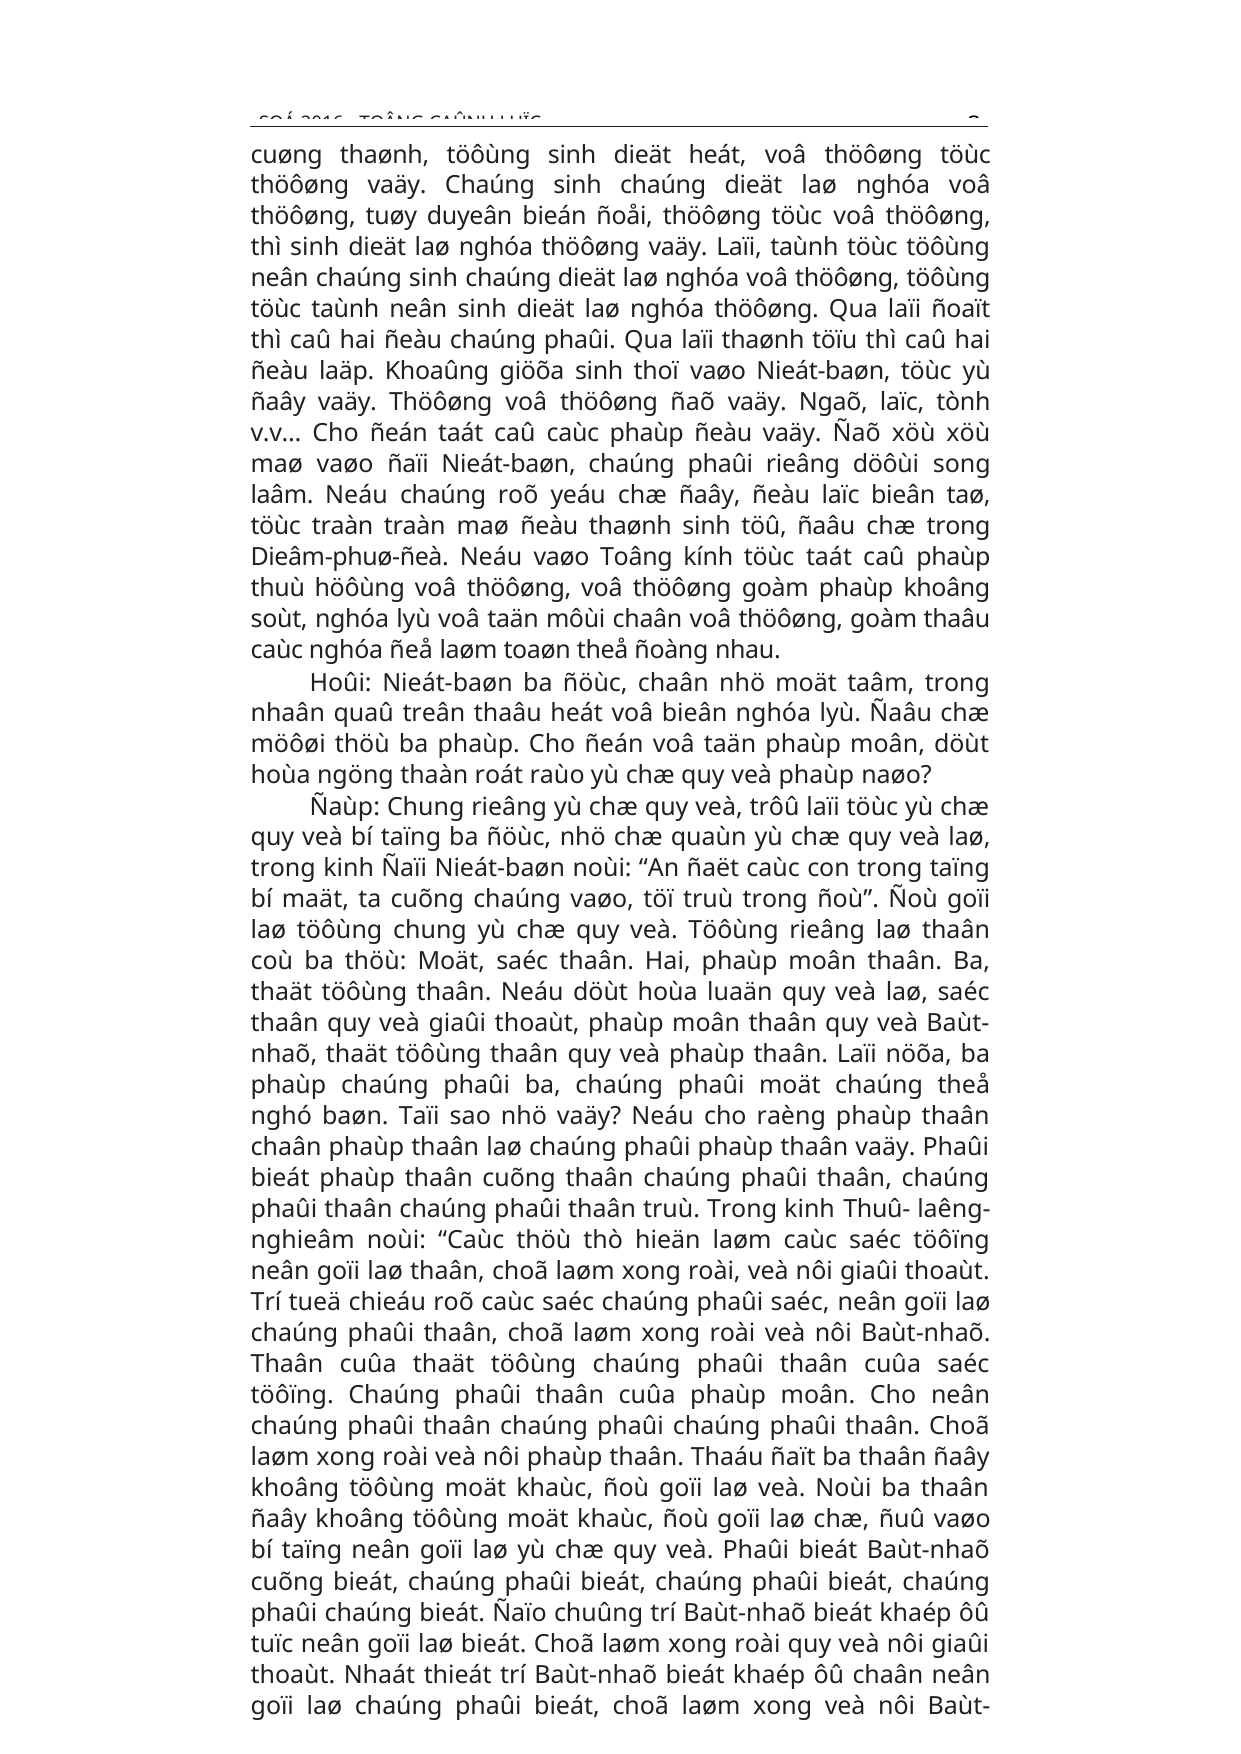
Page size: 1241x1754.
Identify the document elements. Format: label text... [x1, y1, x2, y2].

text Hoûi: Nieát-baøn ba ñöùc, chaân nhö moät taâm, trong nhaân quaû treân thaâu heát voâ bieân nghóa lyù. Ñaâu chæ möôøi thöù ba phaùp. Cho ñeán voâ taän phaùp moân, döùt hoùa ngöng thaàn roát raùo yù chæ quy veà phaùp naøo? [250, 666, 990, 790]
text cuøng thaønh, töôùng sinh dieät heát, voâ thöôøng töùc thöôøng vaäy. Chaúng sinh chaúng dieät laø nghóa voâ thöôøng, tuøy duyeân bieán ñoåi, thöôøng töùc voâ thöôøng, thì sinh dieät laø nghóa thöôøng vaäy. Laïi, taùnh töùc töôùng neân chaúng sinh chaúng dieät laø nghóa voâ thöôøng, töôùng töùc taùnh neân sinh dieät laø nghóa thöôøng. Qua laïi ñoaït thì caû hai ñeàu chaúng phaûi. Qua laïi thaønh töïu thì caû hai ñeàu laäp. Khoaûng giöõa sinh thoï vaøo Nieát-baøn, töùc yù ñaây vaäy. Thöôøng voâ thöôøng ñaõ vaäy. Ngaõ, laïc, tònh v.v… Cho ñeán taát caû caùc phaùp ñeàu vaäy. Ñaõ xöù xöù maø vaøo ñaïi Nieát-baøn, chaúng phaûi rieâng döôùi song laâm. Neáu chaúng roõ yeáu chæ ñaây, ñeàu laïc bieân taø, töùc traàn traàn maø ñeàu thaønh sinh töû, ñaâu chæ trong Dieâm-phuø-ñeà. Neáu vaøo Toâng kính töùc taát caû phaùp thuù höôùng voâ thöôøng, voâ thöôøng goàm phaùp khoâng soùt, nghóa lyù voâ taän môùi chaân voâ thöôøng, goàm thaâu caùc nghóa ñeå laøm toaøn theå ñoàng nhau. [250, 139, 991, 666]
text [250, 790, 990, 1721]
